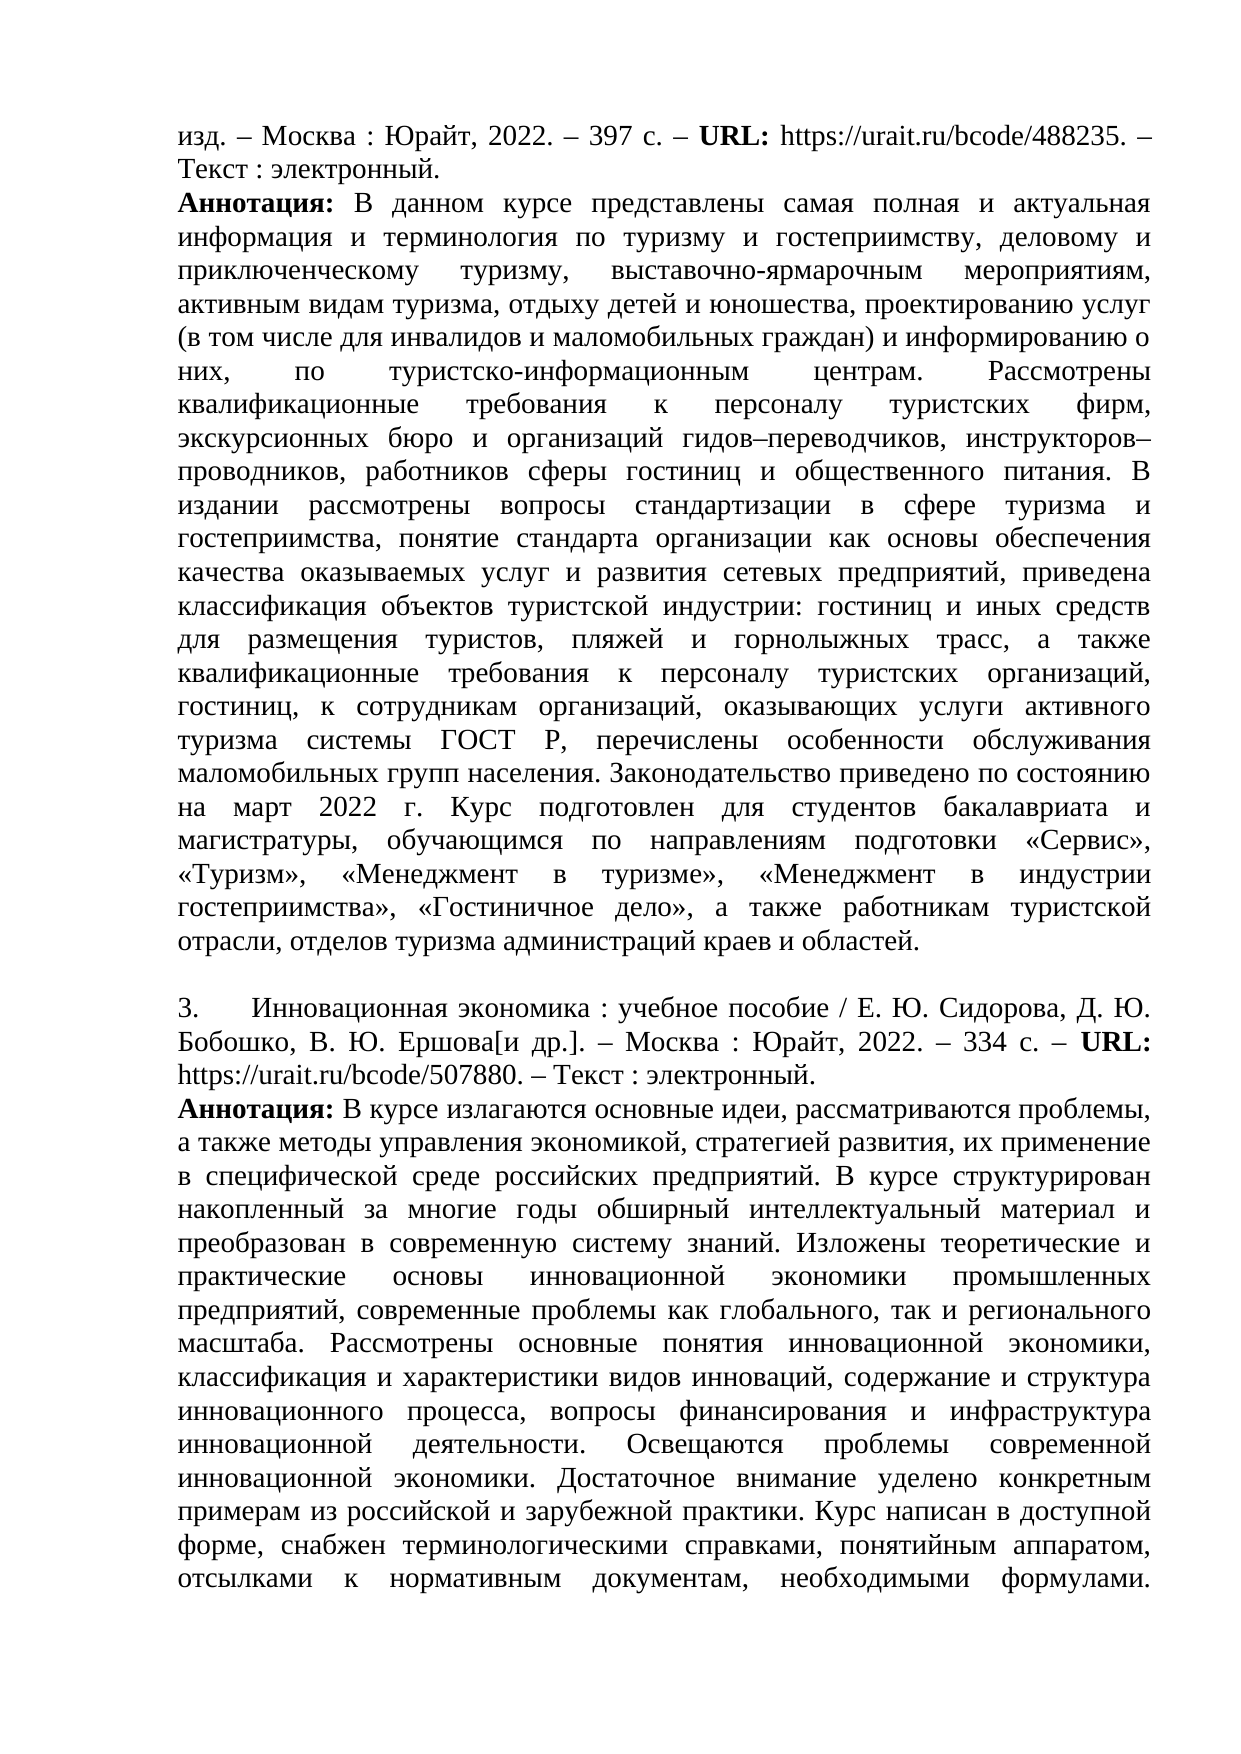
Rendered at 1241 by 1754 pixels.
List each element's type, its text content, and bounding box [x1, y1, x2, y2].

list Аннотация: В данном курсе представлены самая полная и актуальная информация и терминология по туризму и гостеприимству, деловому и приключенческому туризму, выставочно-ярмарочным мероприятиям, активным видам туризма, отдыху детей и юношества, проектированию услуг (в том числе для инвалидов и маломобильных граждан) и информированию о них, по туристско-информационным центрам. Рассмотрены квалификационные требования к персоналу туристских фирм, экскурсионных бюро и организаций гидов–переводчиков, инструкторов–проводников, работников сферы гостиниц и общественного питания. В издании рассмотрены вопросы стандартизации в сфере туризма и гостеприимства, понятие стандарта организации как основы обеспечения качества оказываемых услуг и развития сетевых предприятий, приведена классификация объектов туристской индустрии: гостиниц и иных средств для размещения туристов, пляжей и горнолыжных трасс, а также квалификационные требования к персоналу туристских организаций, гостиниц, к сотрудникам организаций, оказывающих услуги активного туризма системы ГОСТ Р, перечислены особенности обслуживания маломобильных групп населения. Законодательство приведено по состоянию на март 2022 г. Курс подготовлен для студентов бакалавриата и магистратуры, обучающимся по направлениям подготовки «Сервис», «Туризм», «Менеджмент в туризме», «Менеджмент в индустрии гостеприимства», «Гостиничное дело», а также работникам туристской отрасли, отделов туризма администраций краев и областей. [177, 185, 1152, 957]
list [177, 118, 1152, 185]
list Инновационная экономика : учебное пособие / Е. Ю. Сидорова, Д. Ю. Бобошко, В. Ю. Ершова[и др.]. – Москва : Юрайт, 2022. – 334 с. – URL: https://urait.ru/bcode/507880. – Текст : электронный. [177, 990, 1152, 1091]
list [177, 1091, 1152, 1594]
